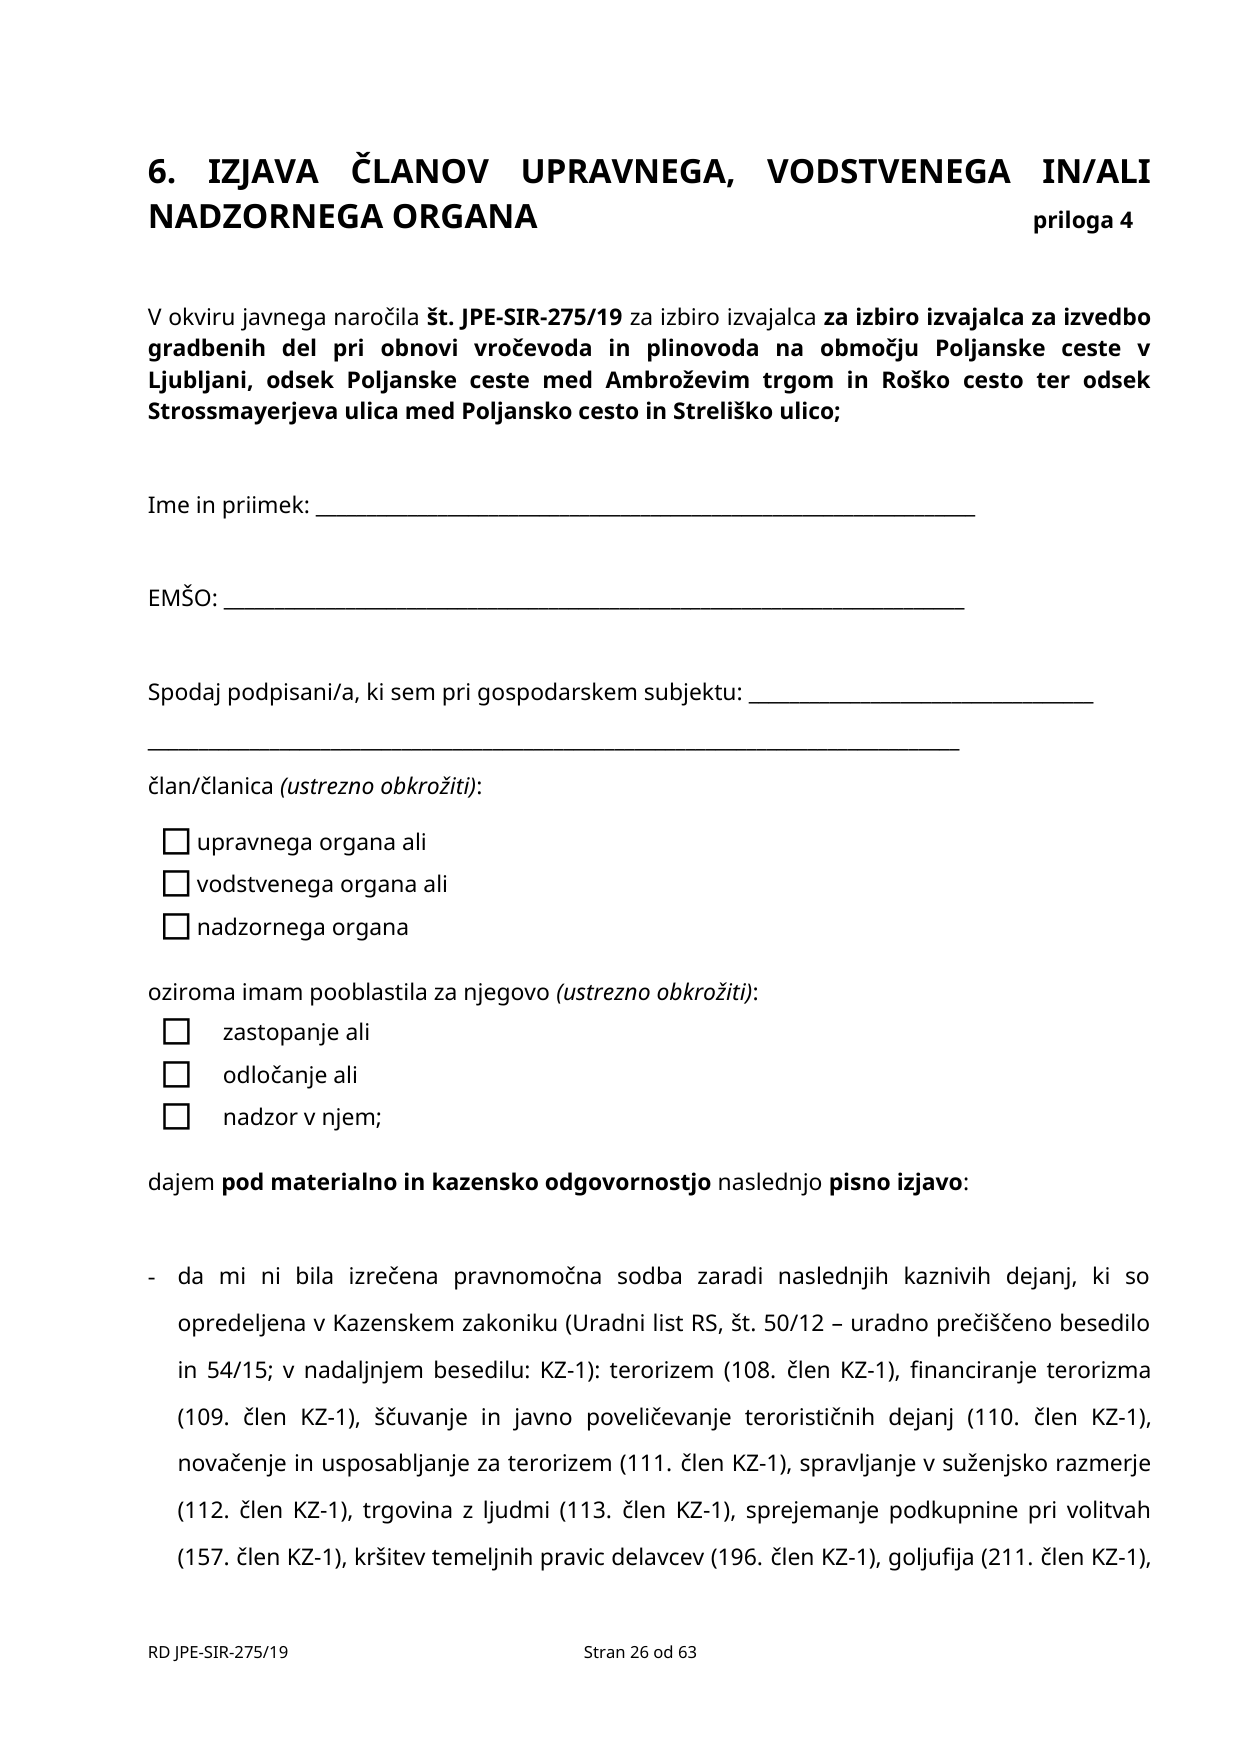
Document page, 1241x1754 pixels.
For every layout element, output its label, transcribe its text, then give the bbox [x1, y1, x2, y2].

list upravnega organa ali [185, 817, 1152, 859]
list EMŠO: _________________________________________________________________________ [148, 582, 1152, 613]
list vodstvenega organa ali [185, 859, 1152, 902]
list član/članica (ustrezno obkrožiti): [148, 770, 1152, 801]
list Ime in priimek: _________________________________________________________________ [148, 488, 1152, 520]
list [148, 1260, 1152, 1572]
list nadzornega organa [185, 902, 1152, 944]
list nadzor v njem; [185, 1092, 1152, 1135]
text dajem pod materialno in kazensko odgovornostjo naslednjo pisno izjavo: [148, 1166, 1152, 1197]
list V okviru javnega naročila št. JPE-SIR-275/19 za izbiro izvajalca za izbiro izvajalca za izvedbo gradbenih del pri obnovi vročevoda in plinovoda na območju Poljanske ceste v Ljubljani, odsek Poljanske ceste med Ambroževim trgom in Roško cesto ter odsek Strossmayerjeva ulica med Poljansko cesto in Streliško ulico; [148, 301, 1152, 426]
list ________________________________________________________________________________ [148, 723, 1152, 754]
text 6. IZJAVA ČLANOV UPRAVNEGA, VODSTVENEGA IN/ALI NADZORNEGA ORGANA priloga 4 [148, 148, 1152, 238]
list Spodaj podpisani/a, ki sem pri gospodarskem subjektu: __________________________________ [148, 676, 1152, 707]
list zastopanje ali [185, 1007, 1152, 1049]
list odločanje ali [185, 1049, 1152, 1092]
text oziroma imam pooblastila za njegovo (ustrezno obkrožiti): [148, 976, 1152, 1007]
